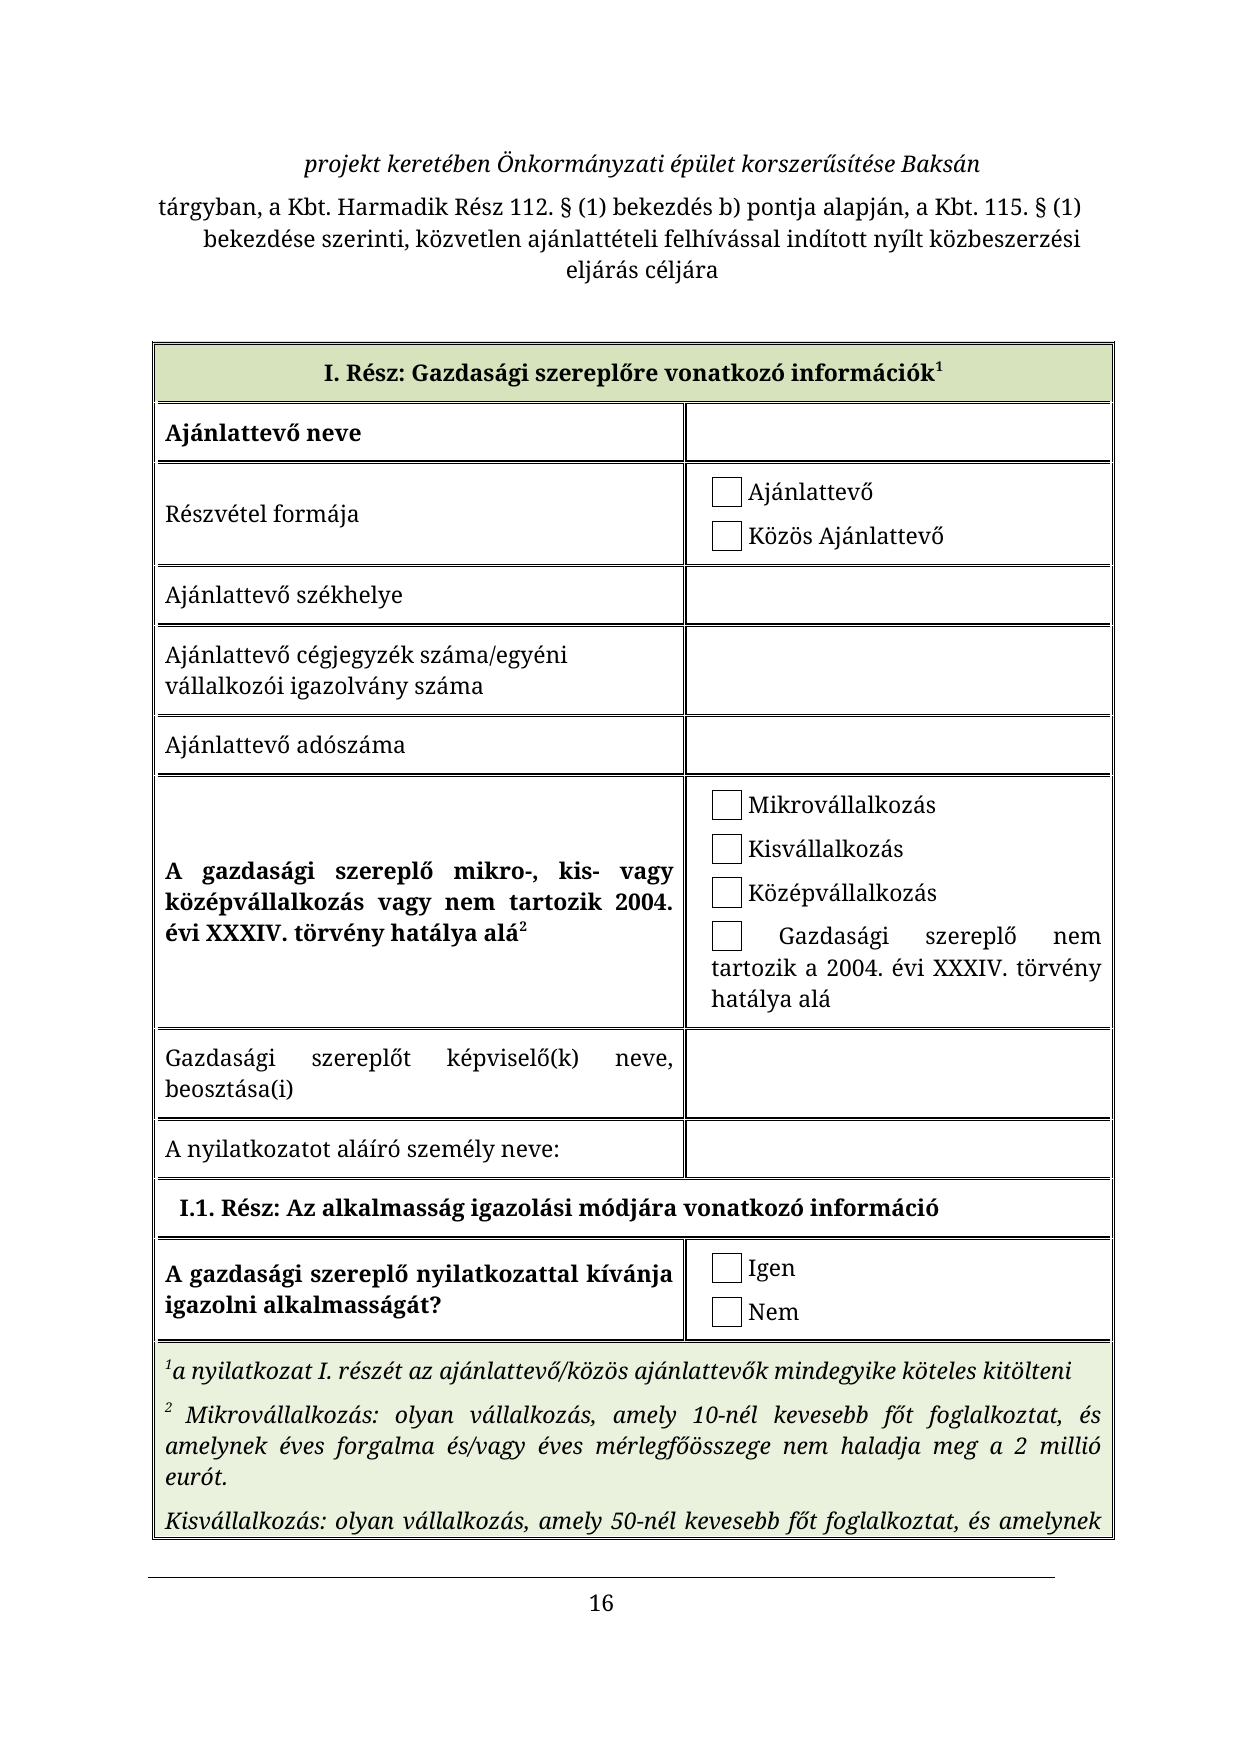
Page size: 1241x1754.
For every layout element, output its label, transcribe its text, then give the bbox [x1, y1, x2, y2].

table_cell Gazdasági szereplőt képviselő(k) neve, beosztása(i) [155, 1026, 683, 1117]
table_cell Igen Nem [687, 1236, 1112, 1339]
table_cell A gazdasági szereplő mikro-, kis- vagy középvállalkozás vagy nem tartozik 2004. évi XXXIV. törvény hatálya alá2 [155, 773, 683, 1026]
table_cell [685, 714, 1113, 773]
table_cell I.1. Rész: Az alkalmasság igazolási módjára vonatkozó információ [154, 1177, 1113, 1236]
table_cell [687, 1117, 1112, 1177]
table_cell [155, 1339, 1112, 1536]
table_cell A gazdasági szereplő nyilatkozattal kívánja igazolni alkalmasságát? [155, 1236, 683, 1339]
table_cell Ajánlattevő adószáma [154, 714, 685, 773]
table_cell Ajánlattevő cégjegyzék száma/egyéni vállalkozói igazolvány száma [155, 623, 683, 714]
table_cell [687, 564, 1112, 623]
table_cell Mikrovállalkozás Kisvállalkozás Középvállalkozás Gazdasági szereplő nem tartozik a 2004. évi XXXIV. törvény hatálya alá [687, 773, 1112, 1026]
table_cell A nyilatkozatot aláíró személy neve: [155, 1117, 683, 1177]
table_cell [687, 1026, 1112, 1117]
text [148, 148, 1093, 179]
table_header I. Rész: Gazdasági szereplőre vonatkozó információk1 [155, 345, 1112, 401]
table_cell [687, 623, 1112, 714]
text tárgyban, a Kbt. Harmadik Rész 112. § (1) bekezdés b) pontja alapján, a Kbt. 115. § (1) bekezdése szerinti, közvetlen ajánlattételi felhívással indított nyílt közbeszerzési eljárás céljára [148, 191, 1093, 285]
table_cell Részvétel formája [155, 460, 683, 563]
table_cell [685, 401, 1113, 460]
table_cell Ajánlattevő Közös Ajánlattevő [687, 460, 1112, 563]
table_cell Ajánlattevő székhelye [155, 564, 683, 623]
table_cell Ajánlattevő neve [154, 401, 685, 460]
